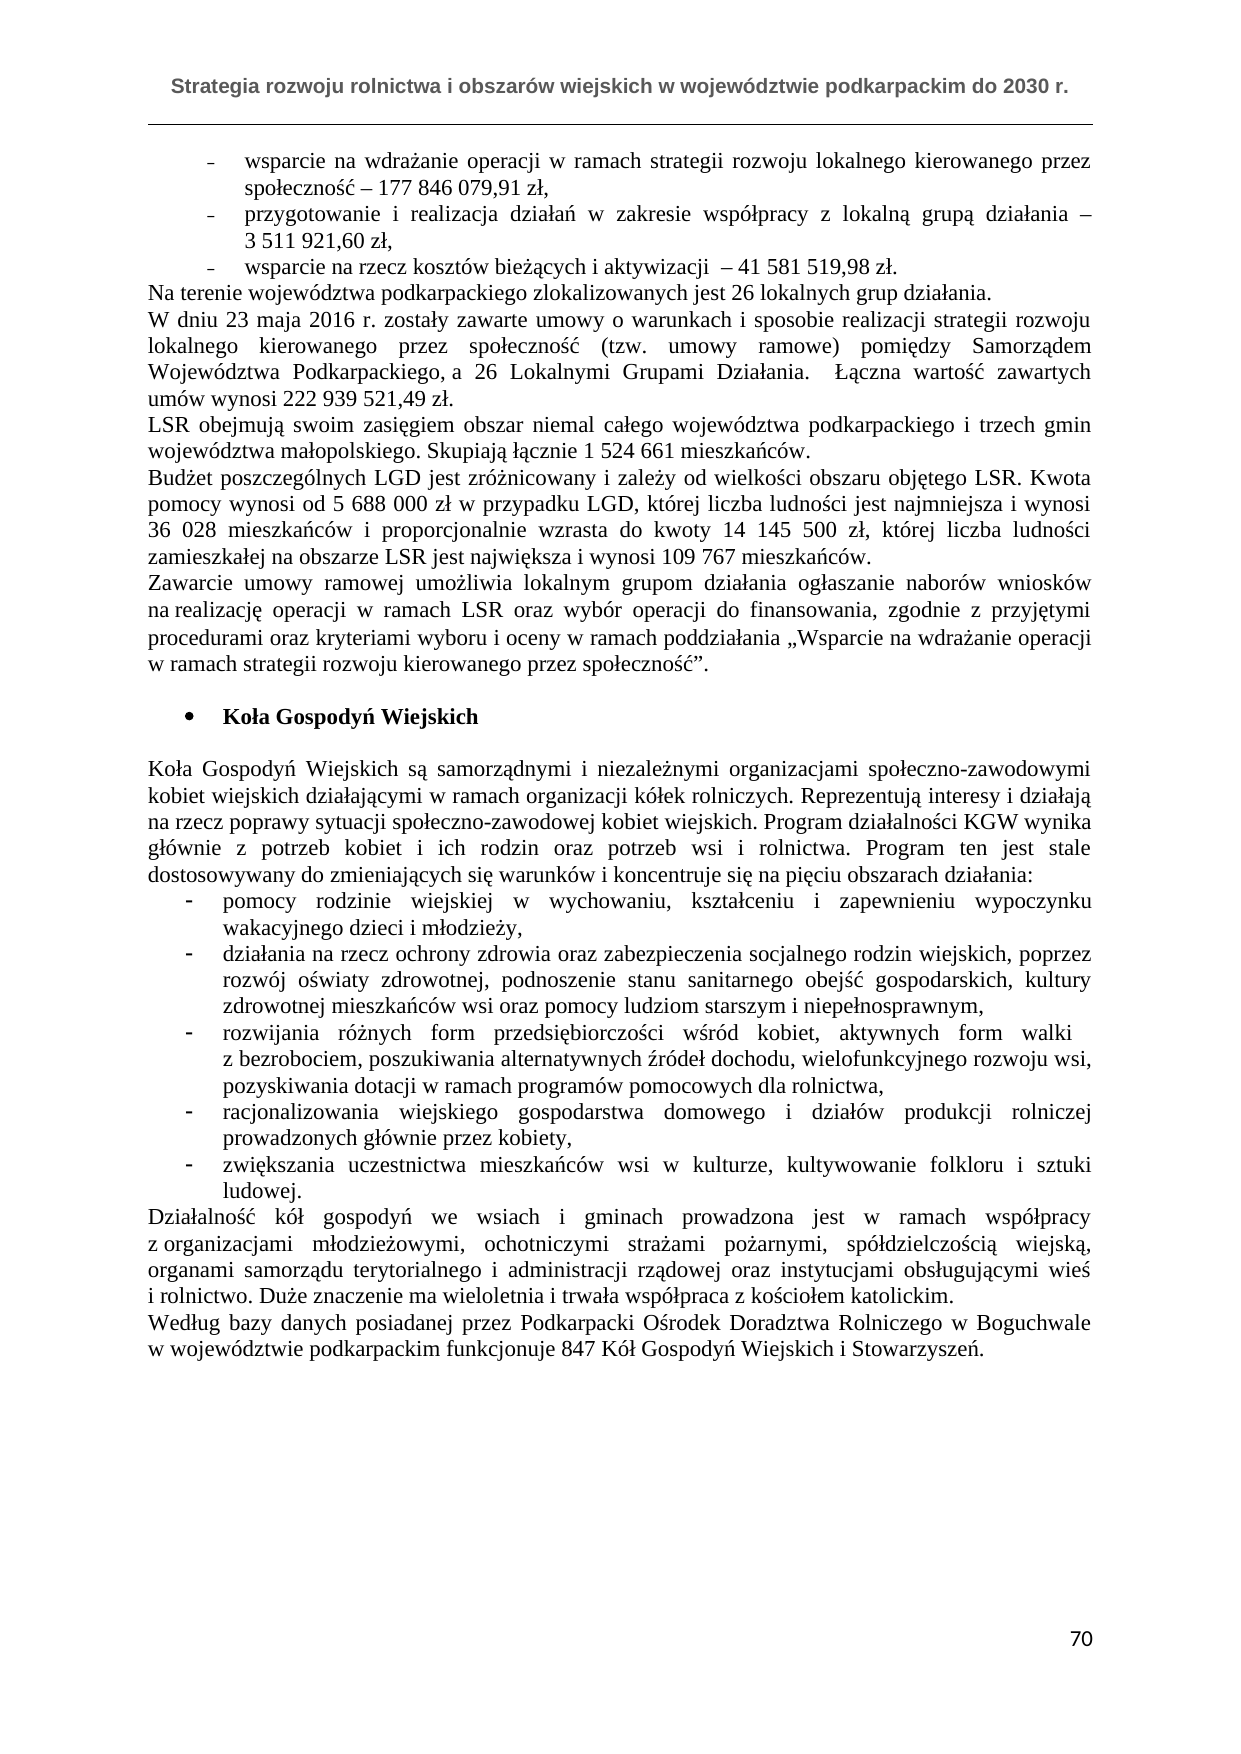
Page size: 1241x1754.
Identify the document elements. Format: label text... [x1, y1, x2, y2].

text Według bazy danych posiadanej przez Podkarpacki Ośrodek Doradztwa Rolniczego w Boguchwale w województwie podkarpackim funkcjonuje 847 Kół Gospodyń Wiejskich i Stowarzyszeń. [148, 1309, 1093, 1362]
text Koła Gospodyń Wiejskich są samorządnymi i niezależnymi organizacjami społeczno-zawodowymi kobiet wiejskich działającymi w ramach organizacji kółek rolniczych. Reprezentują interesy i działają na rzecz poprawy sytuacji społeczno-zawodowej kobiet wiejskich. Program działalności KGW wynika głównie z potrzeb kobiet i ich rodzin oraz potrzeb wsi i rolnictwa. Program ten jest stale dostosowywany do zmieniających się warunków i koncentruje się na pięciu obszarach działania: [148, 755, 1093, 887]
text Działalność kół gospodyń we wsiach i gminach prowadzona jest w ramach współpracy z organizacjami młodzieżowymi, ochotniczymi strażami pożarnymi, spółdzielczością wiejską, organami samorządu terytorialnego i administracji rządowej oraz instytucjami obsługującymi wieś i rolnictwo. Duże znaczenie ma wieloletnia i trwała współpraca z kościołem katolickim. [148, 1203, 1093, 1309]
text LSR obejmują swoim zasięgiem obszar niemal całego województwa podkarpackiego i trzech gmin województwa małopolskiego. Skupiają łącznie 1 524 661 mieszkańców. [148, 411, 1093, 464]
list zwiększania uczestnictwa mieszkańców wsi w kulturze, kultywowanie folkloru i sztuki ludowej. [185, 1151, 1093, 1203]
text W dniu 23 maja 2016 r. zostały zawarte umowy o warunkach i sposobie realizacji strategii rozwoju lokalnego kierowanego przez społeczność (tzw. umowy ramowe) pomiędzy Samorządem Województwa Podkarpackiego, a 26 Lokalnymi Grupami Działania. Łączna wartość zawartych umów wynosi 222 939 521,49 zł. [148, 306, 1093, 411]
list pomocy rodzinie wiejskiej w wychowaniu, kształceniu i zapewnieniu wypoczynku wakacyjnego dzieci i młodzieży, [185, 887, 1093, 940]
text Budżet poszczególnych LGD jest zróżnicowany i zależy od wielkości obszaru objętego LSR. Kwota pomocy wynosi od 5 688 000 zł w przypadku LGD, której liczba ludności jest najmniejsza i wynosi 36 028 mieszkańców i proporcjonalnie wzrasta do kwoty 14 145 500 zł, której liczba ludności zamieszkałej na obszarze LSR jest największa i wynosi 109 767 mieszkańców. [148, 464, 1093, 569]
text Zawarcie umowy ramowej umożliwia lokalnym grupom działania ogłaszanie naborów wniosków na realizację operacji w ramach LSR oraz wybór operacji do finansowania, zgodnie z przyjętymi procedurami oraz kryteriami wyboru i oceny w ramach poddziałania „Wsparcie na wdrażanie operacji w ramach strategii rozwoju kierowanego przez społeczność”. [148, 569, 1093, 676]
list racjonalizowania wiejskiego gospodarstwa domowego i działów produkcji rolniczej prowadzonych głównie przez kobiety, [185, 1098, 1093, 1151]
text Na terenie województwa podkarpackiego zlokalizowanych jest 26 lokalnych grup działania. [148, 279, 1093, 306]
list wsparcie na rzecz kosztów bieżących i aktywizacji – 41 581 519,98 zł. [207, 253, 1093, 279]
list Koła Gospodyń Wiejskich [185, 703, 1093, 729]
list przygotowanie i realizacja działań w zakresie współpracy z lokalną grupą działania – 3 511 921,60 zł, [207, 200, 1093, 253]
list rozwijania różnych form przedsiębiorczości wśród kobiet, aktywnych form walki z bezrobociem, poszukiwania alternatywnych źródeł dochodu, wielofunkcyjnego rozwoju wsi, pozyskiwania dotacji w ramach programów pomocowych dla rolnictwa, [185, 1019, 1093, 1098]
list wsparcie na wdrażanie operacji w ramach strategii rozwoju lokalnego kierowanego przez społeczność – 177 846 079,91 zł, [207, 148, 1093, 200]
list działania na rzecz ochrony zdrowia oraz zabezpieczenia socjalnego rodzin wiejskich, poprzez rozwój oświaty zdrowotnej, podnoszenie stanu sanitarnego obejść gospodarskich, kultury zdrowotnej mieszkańców wsi oraz pomocy ludziom starszym i niepełnosprawnym, [185, 940, 1093, 1019]
